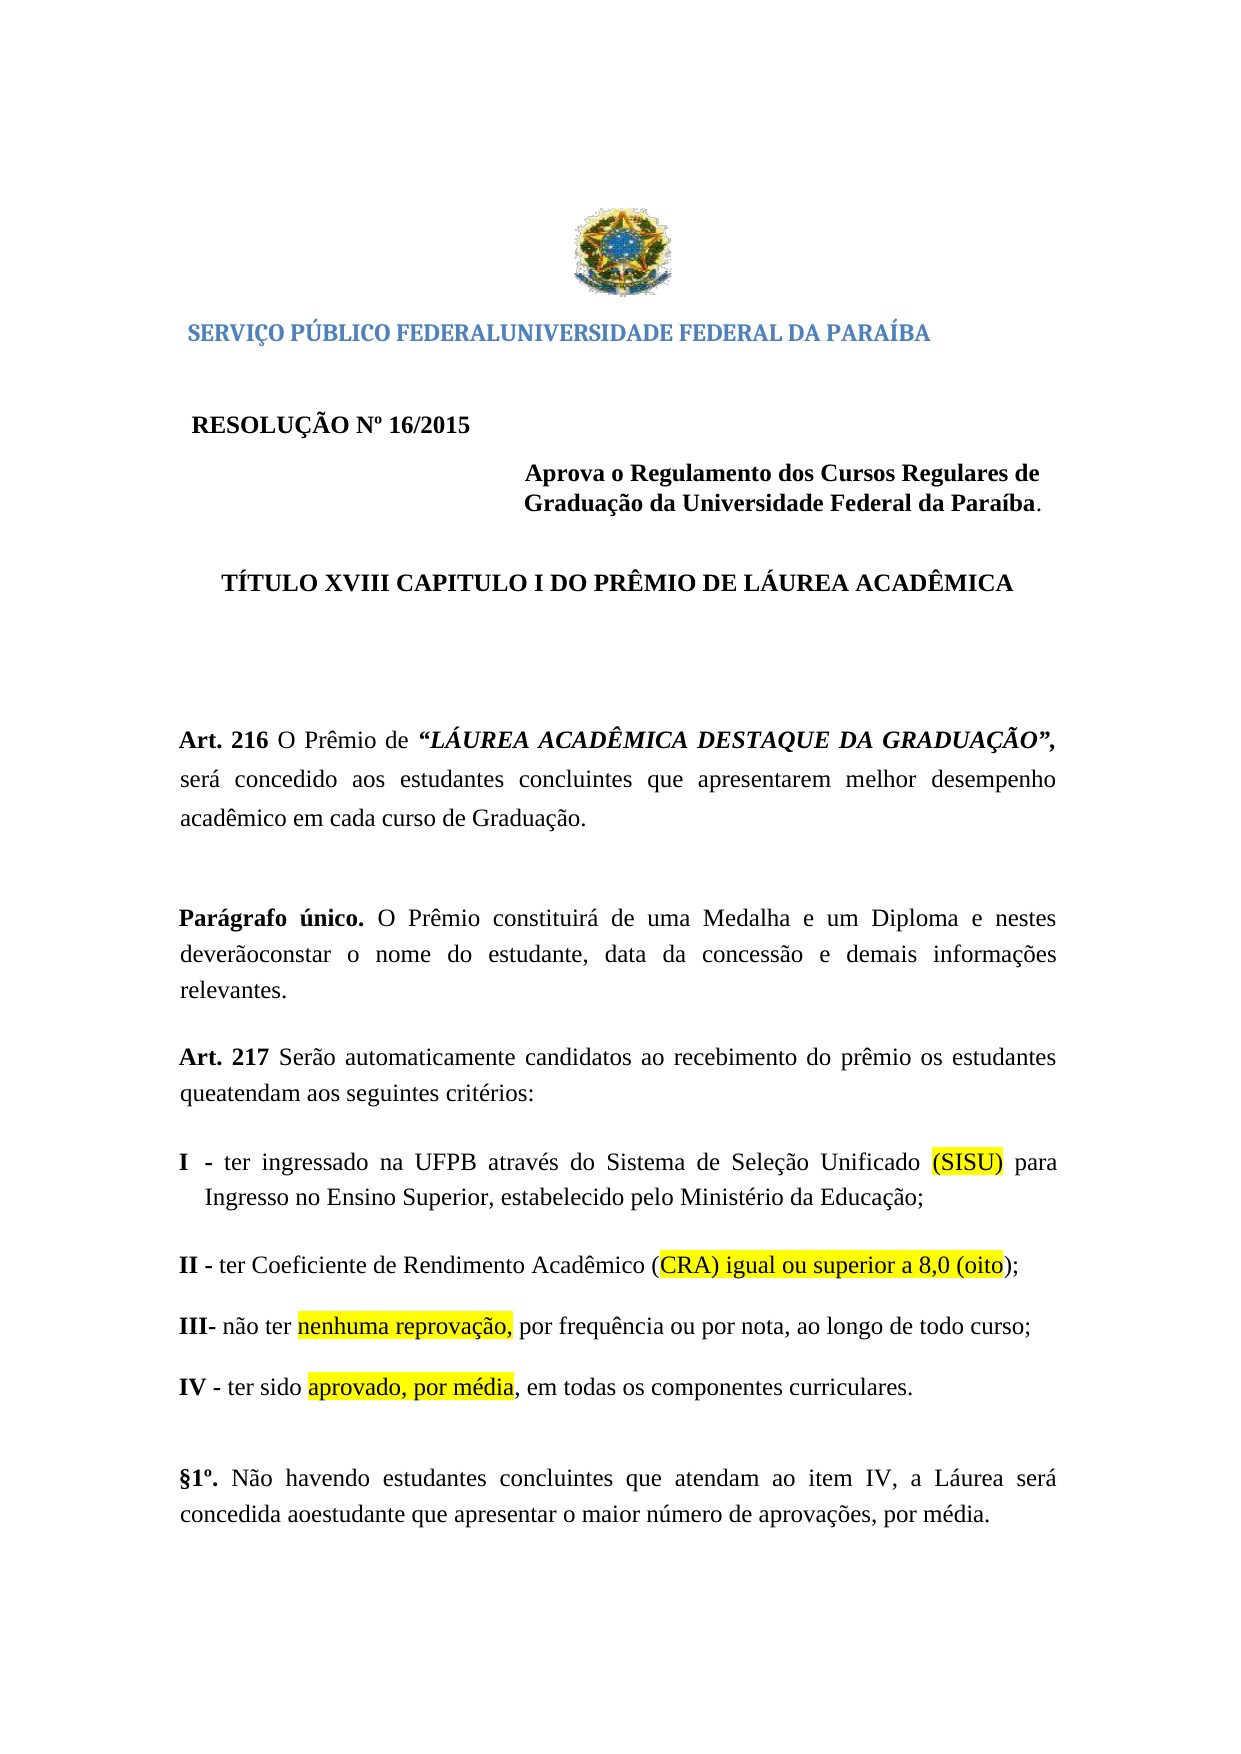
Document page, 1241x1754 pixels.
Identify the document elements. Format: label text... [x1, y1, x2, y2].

text III- não ter nenhuma reprovação, por frequência ou por nota, ao longo de todo curso; [513, 1311, 1057, 1339]
text RESOLUÇÃO Nº 16/2015 [191, 410, 1063, 439]
text IV - ter sido aprovado, por média, em todas os componentes curriculares. [514, 1372, 1057, 1400]
text Aprova o Regulamento dos Cursos Regulares de Graduação da Universidade Federal da Paraíba. [501, 458, 1063, 517]
list - ter ingressado na UFPB através do Sistema de Seleção Unificado (SISU) para Ingresso no Ensino Superior, estabelecido pelo Ministério da Educação; [179, 1147, 1057, 1211]
subtitle TÍTULO XVIII CAPITULO I DO PRÊMIO DE LÁUREA ACADÊMICA [188, 568, 1047, 597]
list - ter Coeficiente de Rendimento Acadêmico (CRA) igual ou superior a 8,0 (oito); [179, 1250, 660, 1278]
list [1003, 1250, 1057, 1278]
picture [574, 208, 672, 297]
text Art. 216 O Prêmio de “LÁUREA ACADÊMICA DESTAQUE DA GRADUAÇÃO”, será concedido aos estudantes concluintes que apresentarem melhor desempenho acadêmico em cada curso de Graduação. [179, 725, 1057, 831]
text Art. 217 Serão automaticamente candidatos ao recebimento do prêmio os estudantes queatendam aos seguintes critérios: [179, 1042, 1057, 1107]
subtitle SERVIÇO PÚBLICO FEDERALUNIVERSIDADE FEDERAL DA PARAÍBA [188, 319, 1050, 348]
text Parágrafo único. O Prêmio constituirá de uma Medalha e um Diploma e nestes deverãoconstar o nome do estudante, data da concessão e demais informações relevantes. [179, 903, 1057, 1004]
text §1º. Não havendo estudantes concluintes que atendam ao item IV, a Láurea será concedida aoestudante que apresentar o maior número de aprovações, por média. [179, 1463, 1057, 1528]
